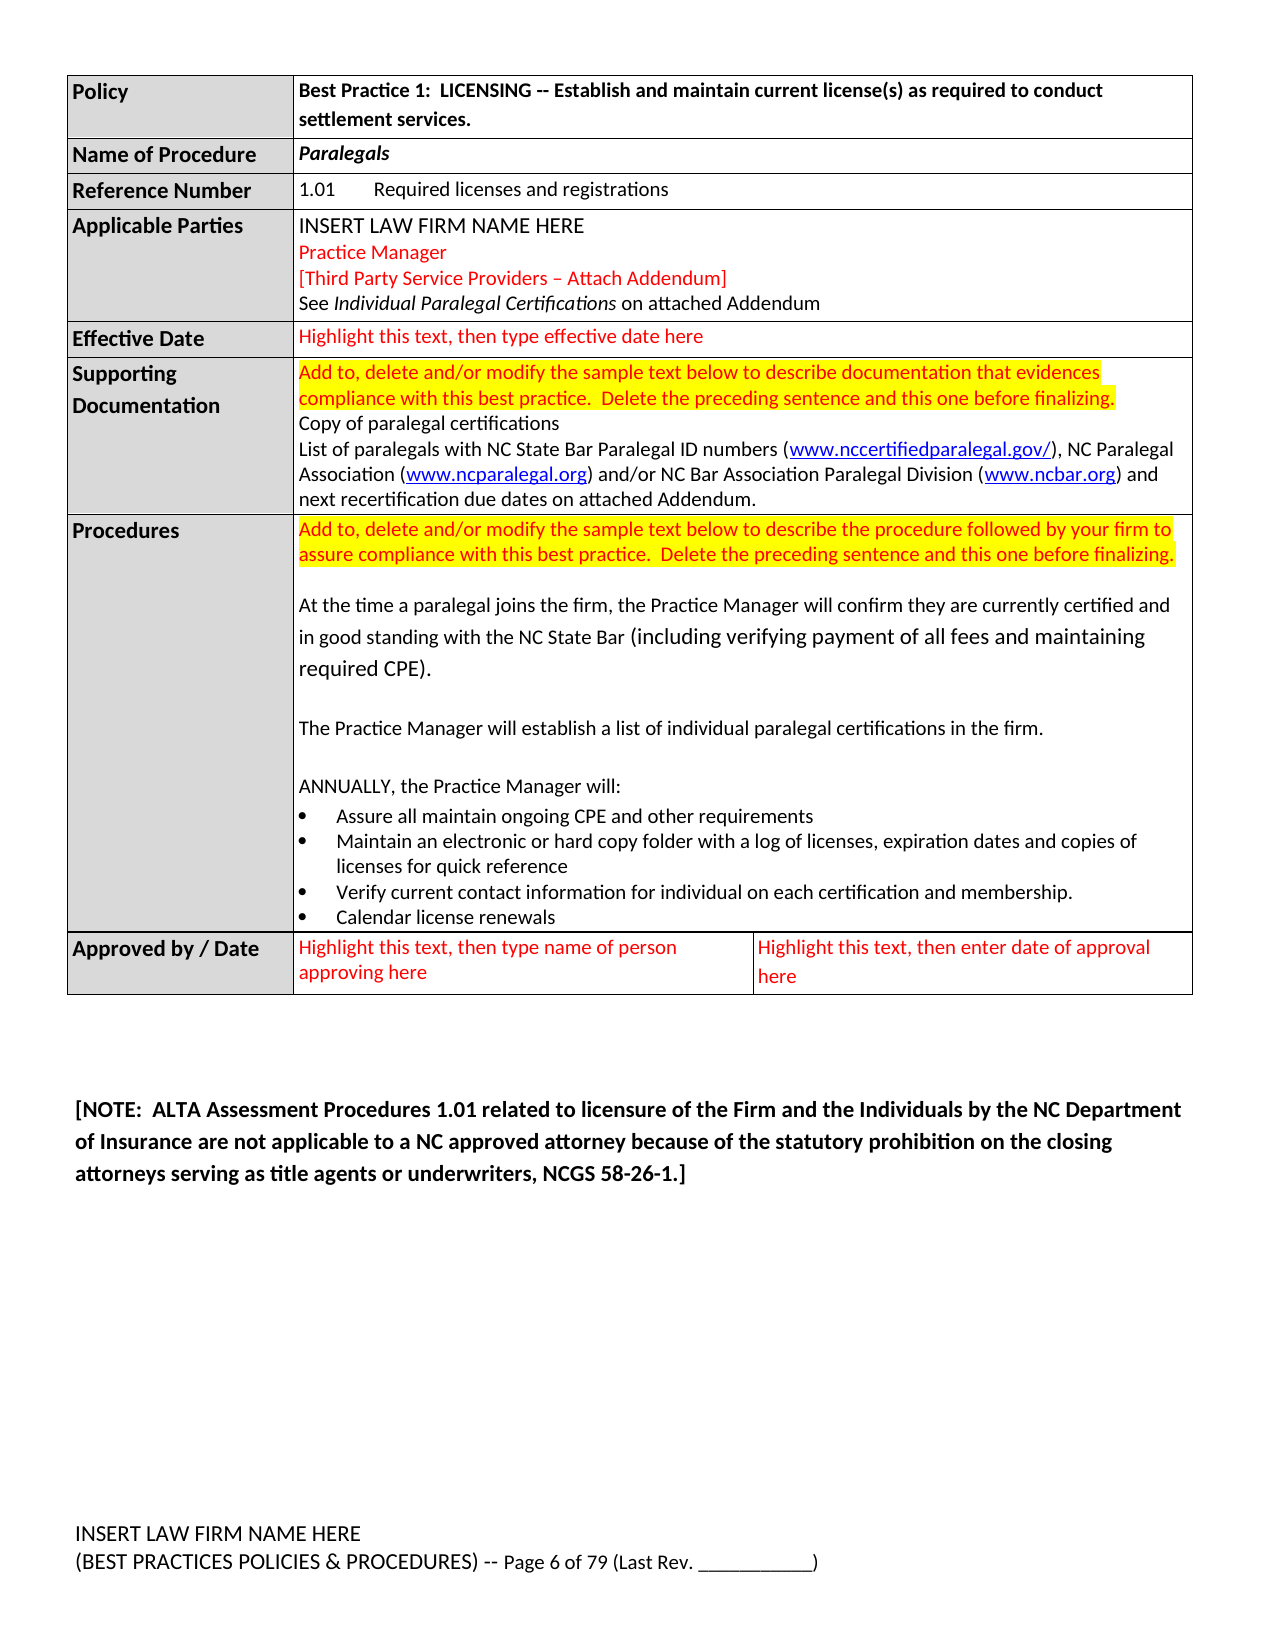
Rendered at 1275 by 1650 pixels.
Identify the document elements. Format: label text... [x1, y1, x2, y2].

table_header Best Practice 1: LICENSING -- Establish and maintain current license(s) as required to conduct settlement services. [294, 76, 1192, 137]
table_cell Approved by / Date [68, 933, 293, 994]
table_cell Applicable Parties [68, 210, 293, 321]
table_cell Practice Manager [Third Party Service Providers – Attach Addendum] See Individual Paralegal Certifications on attached Addendum [294, 210, 1192, 321]
table_cell Effective Date [68, 322, 293, 357]
table_cell Highlight this text, then enter date of approval here [754, 933, 1192, 994]
table_cell Add to, delete and/or modify the sample text below to describe the procedure followed by your firm to assure compliance with this best practice. Delete the preceding sentence and this one before finalizing. At the time a paralegal joins the firm, the Practice Manager will confirm they are currently certified and in good standing with the NC State Bar (including verifying payment of all fees and maintaining required CPE). The Practice Manager will establish a list of individual paralegal certifications in the firm. ANNUALLY, the Practice Manager will: Assure all maintain ongoing CPE and other requirements Maintain an electronic or hard copy folder with a log of licenses, expiration dates and copies of licenses for quick reference Verify current contact information for individual on each certification and membership. Calendar license renewals [294, 515, 1192, 931]
table_cell 1.01 Required licenses and registrations [294, 174, 1192, 209]
table_cell Reference Number [68, 174, 293, 209]
table_header Policy [68, 76, 293, 137]
table_cell Procedures [68, 515, 293, 931]
table_cell Name of Procedure [68, 139, 293, 173]
table_cell Add to, delete and/or modify the sample text below to describe documentation that evidences compliance with this best practice. Delete the preceding sentence and this one before finalizing. Copy of paralegal certifications List of paralegals with NC State Bar Paralegal ID numbers (www.nccertifiedparalegal.gov/), NC Paralegal Association (www.ncparalegal.org) and/or NC Bar Association Paralegal Division (www.ncbar.org) and next recertification due dates on attached Addendum. [294, 358, 1192, 513]
table_cell Supporting Documentation [68, 358, 293, 513]
table_cell Paralegals [294, 139, 1192, 173]
text [NOTE: ALTA Assessment Procedures 1.01 related to licensure of the Firm and the Individuals by the NC Department of Insurance are not applicable to a NC approved attorney because of the statutory prohibition on the closing attorneys serving as title agents or underwriters, NCGS 58-26-1.] [75, 1095, 1200, 1187]
table_cell Highlight this text, then type effective date here [294, 322, 1192, 357]
table_cell Highlight this text, then type name of person approving here [294, 933, 753, 994]
